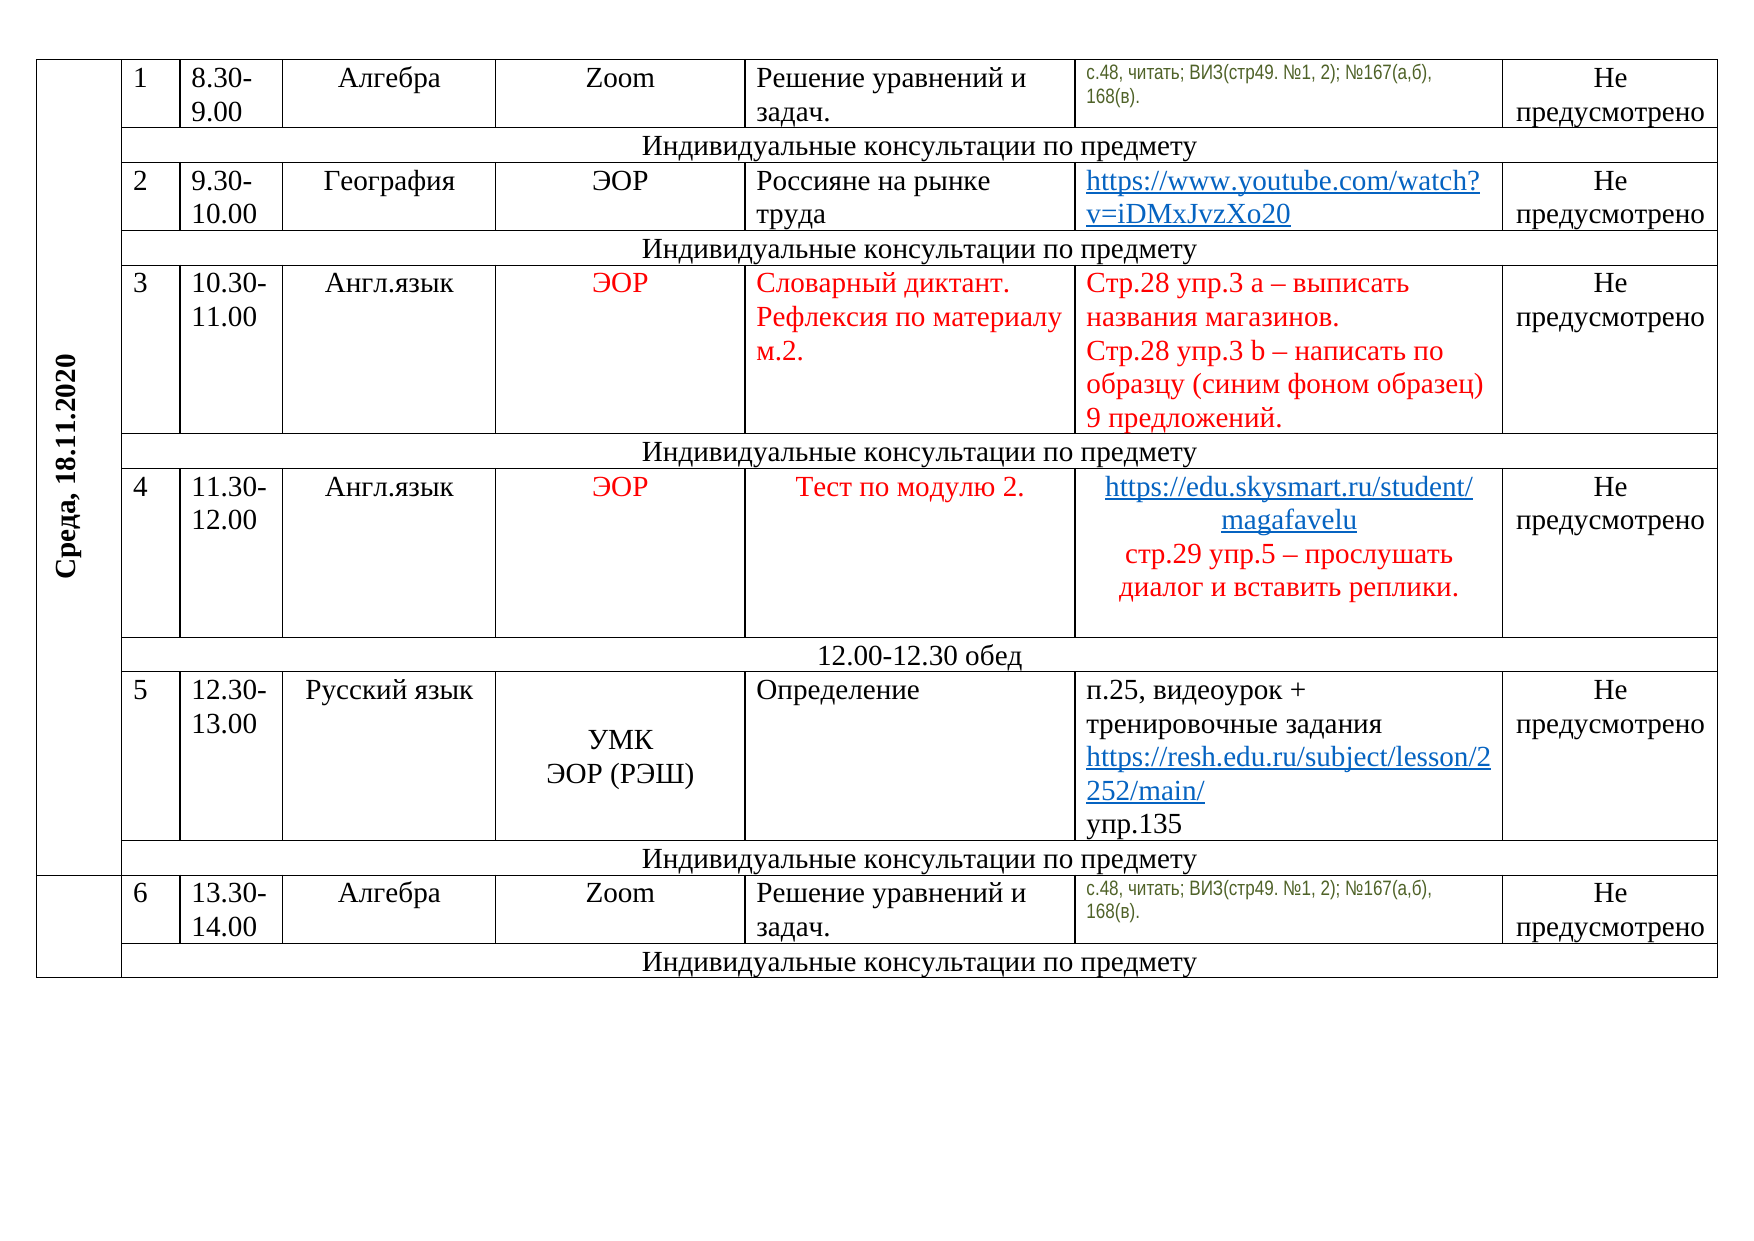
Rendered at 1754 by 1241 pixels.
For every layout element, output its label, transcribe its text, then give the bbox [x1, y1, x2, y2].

table_cell ЭОР [496, 469, 744, 637]
table_cell 6 [122, 876, 179, 943]
table_cell Англ.язык [283, 266, 495, 433]
table_cell Индивидуальные консультации по предмету [122, 841, 1717, 874]
table_cell Не предусмотрено [1503, 469, 1717, 637]
table_cell Не предусмотрено [1503, 876, 1717, 943]
table_cell Не предусмотрено [1503, 266, 1717, 433]
table_cell Индивидуальные консультации по предмету [122, 231, 1717, 264]
table_cell 10.30- 11.00 [181, 266, 282, 433]
table_cell 12.00-12.30 обед [122, 638, 1717, 671]
table_cell 11.30- 12.00 [181, 469, 282, 637]
table_cell 3 [122, 266, 179, 433]
table_cell Индивидуальные консультации по предмету [122, 944, 1717, 977]
table_cell с.48, читать; ВИЗ(стр49. №1, 2); №167(а,б), 168(в). [1076, 60, 1502, 127]
table_cell [37, 876, 121, 977]
table_cell Словарный диктант. Рефлексия по материалу м.2. [746, 266, 1074, 433]
table_cell УМК ЭОР (РЭШ) [496, 672, 744, 840]
table_cell 12.30- 13.00 [181, 672, 282, 840]
table_cell Стр.28 упр.3 а – выписать названия магазинов. Стр.28 упр.3 b – написать по образцу (синим фоном образец) 9 предложений. [1076, 266, 1502, 433]
table_cell Индивидуальные консультации по предмету [122, 128, 1717, 162]
table_cell География [283, 163, 495, 230]
table_cell ЭОР [496, 163, 744, 230]
table_cell с.48, читать; ВИЗ(стр49. №1, 2); №167(а,б), 168(в). [1076, 876, 1502, 943]
table_cell 4 [122, 469, 179, 637]
table_cell 5 [122, 672, 179, 840]
table_cell https://edu.skysmart.ru/student/magafavelu стр.29 упр.5 – прослушать диалог и вставить реплики. [1076, 469, 1502, 637]
table_cell Не предусмотрено [1503, 60, 1717, 127]
table_cell 13.30-14.00 [181, 876, 282, 943]
table_cell Русский язык [283, 672, 495, 840]
table_cell Не предусмотрено [1503, 163, 1717, 230]
table_cell Англ.язык [283, 469, 495, 637]
table_cell Решение уравнений и задач. [746, 876, 1074, 943]
table_cell 2 [122, 163, 179, 230]
table_cell Решение уравнений и задач. [746, 60, 1074, 127]
table_cell Zoom [496, 60, 744, 127]
table_cell https://www.youtube.com/watch?v=iDMxJvzXo20 [1076, 163, 1502, 230]
table_cell Zoom [496, 876, 744, 943]
table_cell 1 [122, 60, 179, 127]
table_cell Россияне на рынке труда [746, 163, 1074, 230]
table_cell Индивидуальные консультации по предмету [122, 434, 1717, 468]
table_cell Определение [746, 672, 1074, 840]
table_cell п.25, видеоурок + тренировочные задания https://resh.edu.ru/subject/lesson/2252/main/ упр.135 [1076, 672, 1502, 840]
table_cell 8.30- 9.00 [181, 60, 282, 127]
table_cell 9.30- 10.00 [181, 163, 282, 230]
table_cell Алгебра [283, 876, 495, 943]
table_cell Алгебра [283, 60, 495, 127]
table_cell ЭОР [496, 266, 744, 433]
table_cell Не предусмотрено [1503, 672, 1717, 840]
table_cell Среда, 18.11.2020 [37, 60, 121, 874]
table_cell Тест по модулю 2. [746, 469, 1074, 637]
